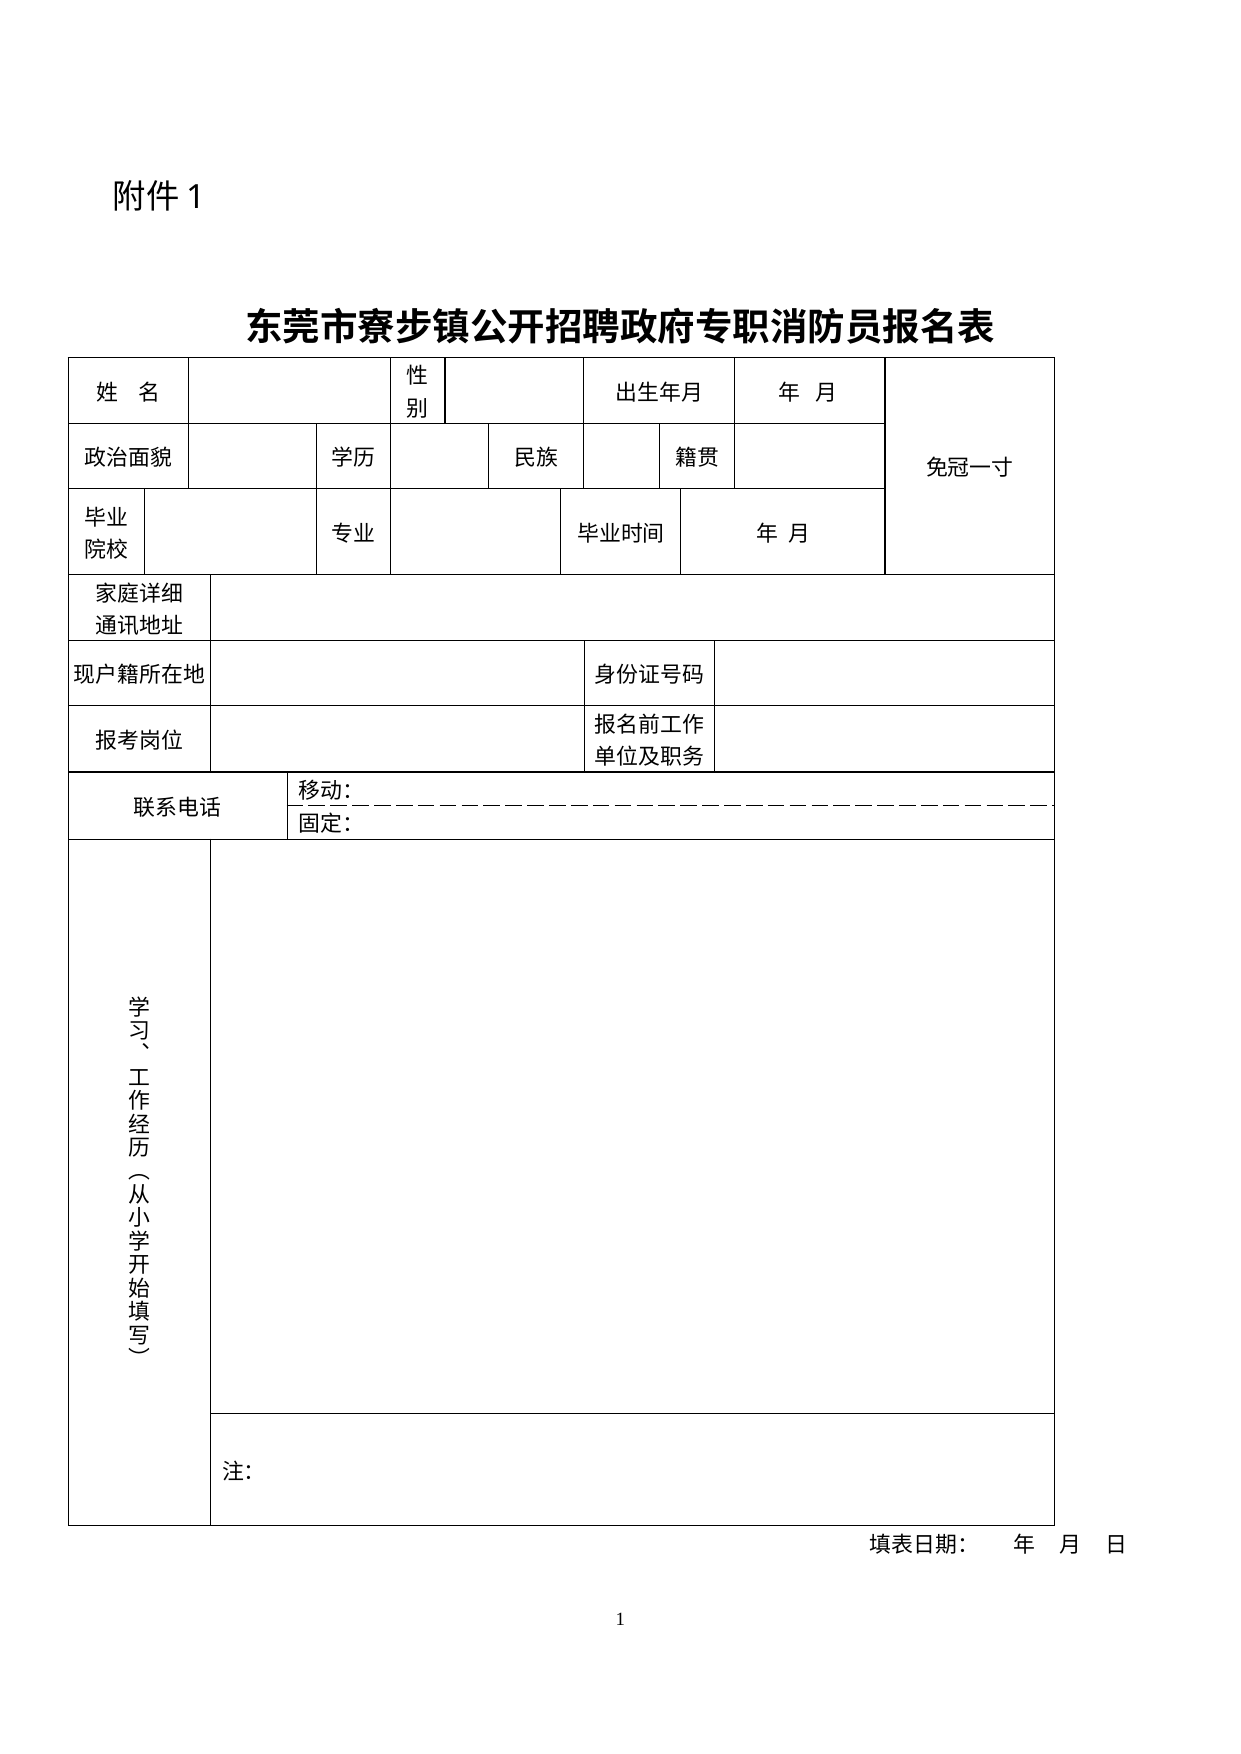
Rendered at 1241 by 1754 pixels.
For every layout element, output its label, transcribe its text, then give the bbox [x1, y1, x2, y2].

table_cell 籍贯 [660, 424, 734, 488]
table_cell [584, 424, 659, 488]
table_header 姓 名 [69, 358, 188, 423]
table_cell 民族 [489, 424, 583, 488]
table_cell 固定： [288, 805, 1054, 838]
table_header 出生年月 [584, 358, 734, 423]
table_cell 注： [211, 1414, 1054, 1525]
table_header 免冠一寸 [886, 358, 1054, 574]
table_cell [189, 424, 316, 488]
table_cell 政治面貌 [69, 424, 188, 488]
table_cell 报名前工作单位及职务 [585, 706, 714, 771]
table_cell [391, 424, 488, 488]
table_cell [211, 706, 584, 771]
table_cell 联系电话 [69, 773, 287, 838]
table_cell 现户籍所在地 [69, 641, 210, 705]
table_cell 家庭详细 通讯地址 [69, 575, 210, 640]
table_cell 报考岗位 [69, 706, 210, 771]
table_cell [715, 641, 1054, 705]
table_header [189, 358, 390, 423]
table_cell [735, 424, 884, 488]
table_cell [211, 575, 1054, 640]
table_header [446, 358, 583, 423]
table_cell 年 月 [681, 489, 884, 574]
table_cell 学习、工作经历（从小学开始填写） [69, 840, 210, 1525]
table_cell 专业 [317, 489, 390, 574]
table_cell 身份证号码 [585, 641, 714, 705]
table_cell [211, 641, 584, 705]
table_header 年 月 [735, 358, 884, 423]
text 东莞市寮步镇公开招聘政府专职消防员报名表 [112, 292, 1128, 357]
table_cell 毕业时间 [561, 489, 680, 574]
table_cell 毕业院校 [69, 489, 144, 574]
table_cell [145, 489, 316, 574]
text 附件1 [112, 162, 1128, 227]
table_cell [391, 489, 560, 574]
text 填表日期： 年 月 日 [112, 1526, 1128, 1559]
table_header 性别 [391, 358, 444, 423]
table_cell [211, 840, 1054, 1413]
table_cell 学历 [317, 424, 390, 488]
table_cell 移动： [288, 773, 1054, 805]
table_cell [715, 706, 1054, 771]
